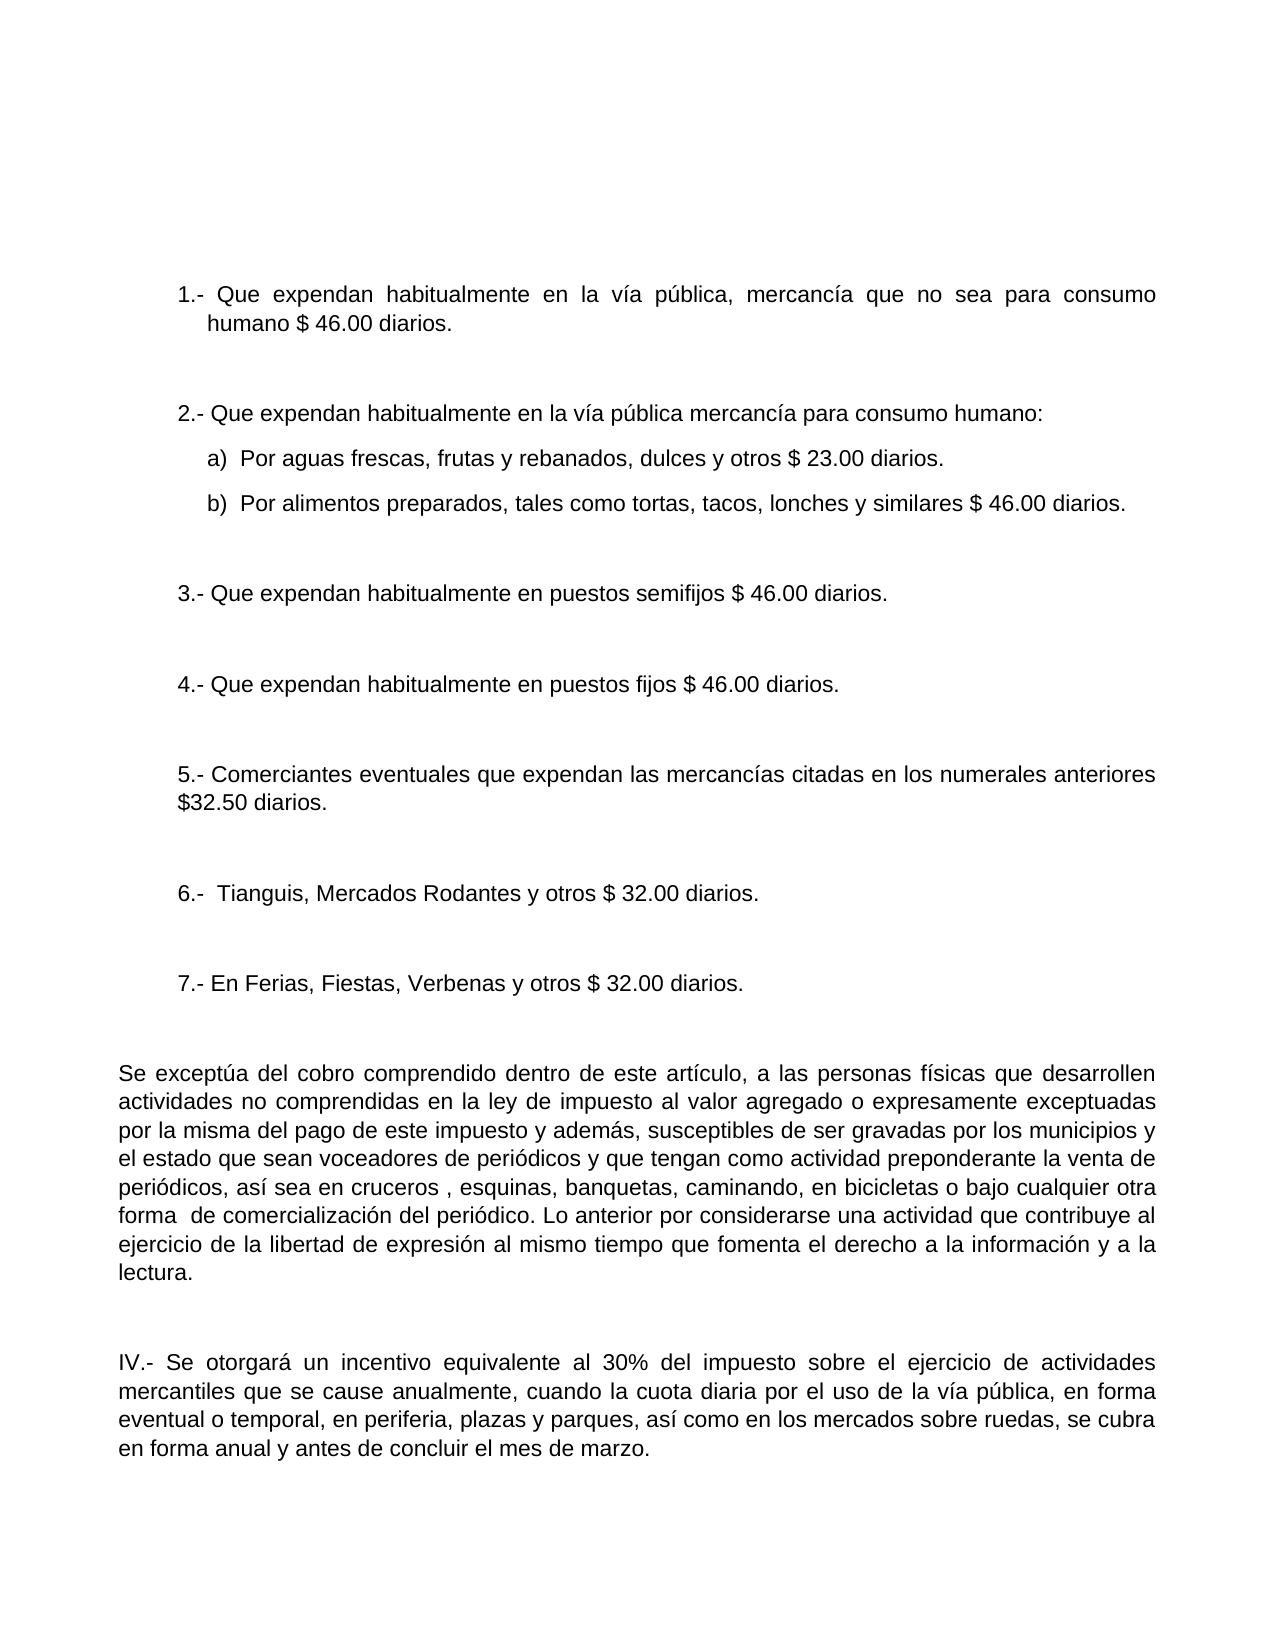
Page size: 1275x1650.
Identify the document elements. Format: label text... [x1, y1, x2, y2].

text 3.- Que expendan habitualmente en puestos semifijos $ 46.00 diarios. [177, 580, 1157, 607]
text IV.- Se otorgará un incentivo equivalente al 30% del impuesto sobre el ejercicio de actividades mercantiles que se cause anualmente, cuando la cuota diaria por el uso de la vía pública, en forma eventual o temporal, en periferia, plazas y parques, así como en los mercados sobre ruedas, se cubra en forma anual y antes de concluir el mes de marzo. [118, 1349, 1157, 1461]
text 5.- Comerciantes eventuales que expendan las mercancías citadas en los numerales anteriores $32.50 diarios. [177, 761, 1157, 816]
text 1.- Que expendan habitualmente en la vía pública, mercancía que no sea para consumo humano $ 46.00 diarios. [177, 281, 1157, 336]
text a) Por aguas frescas, frutas y rebanados, dulces y otros $ 23.00 diarios. [207, 445, 1157, 471]
text 2.- Que expendan habitualmente en la vía pública mercancía para consumo humano: [177, 400, 1157, 426]
text 4.- Que expendan habitualmente en puestos fijos $ 46.00 diarios. [177, 671, 1157, 697]
text Se exceptúa del cobro comprendido dentro de este artículo, a las personas físicas que desarrollen actividades no comprendidas en la ley de impuesto al valor agregado o expresamente exceptuadas por la misma del pago de este impuesto y además, susceptibles de ser gravadas por los municipios y el estado que sean voceadores de periódicos y que tengan como actividad preponderante la venta de periódicos, así sea en cruceros , esquinas, banquetas, caminando, en bicicletas o bajo cualquier otra forma de comercialización del periódico. Lo anterior por considerarse una actividad que contribuye al ejercicio de la libertad de expresión al mismo tiempo que fomenta el derecho a la información y a la lectura. [118, 1060, 1157, 1285]
text 6.- Tianguis, Mercados Rodantes y otros $ 32.00 diarios. [177, 879, 1157, 906]
text b) Por alimentos preparados, tales como tortas, tacos, lonches y similares $ 46.00 diarios. [207, 490, 1157, 517]
text 7.- En Ferias, Fiestas, Verbenas y otros $ 32.00 diarios. [177, 970, 1157, 996]
